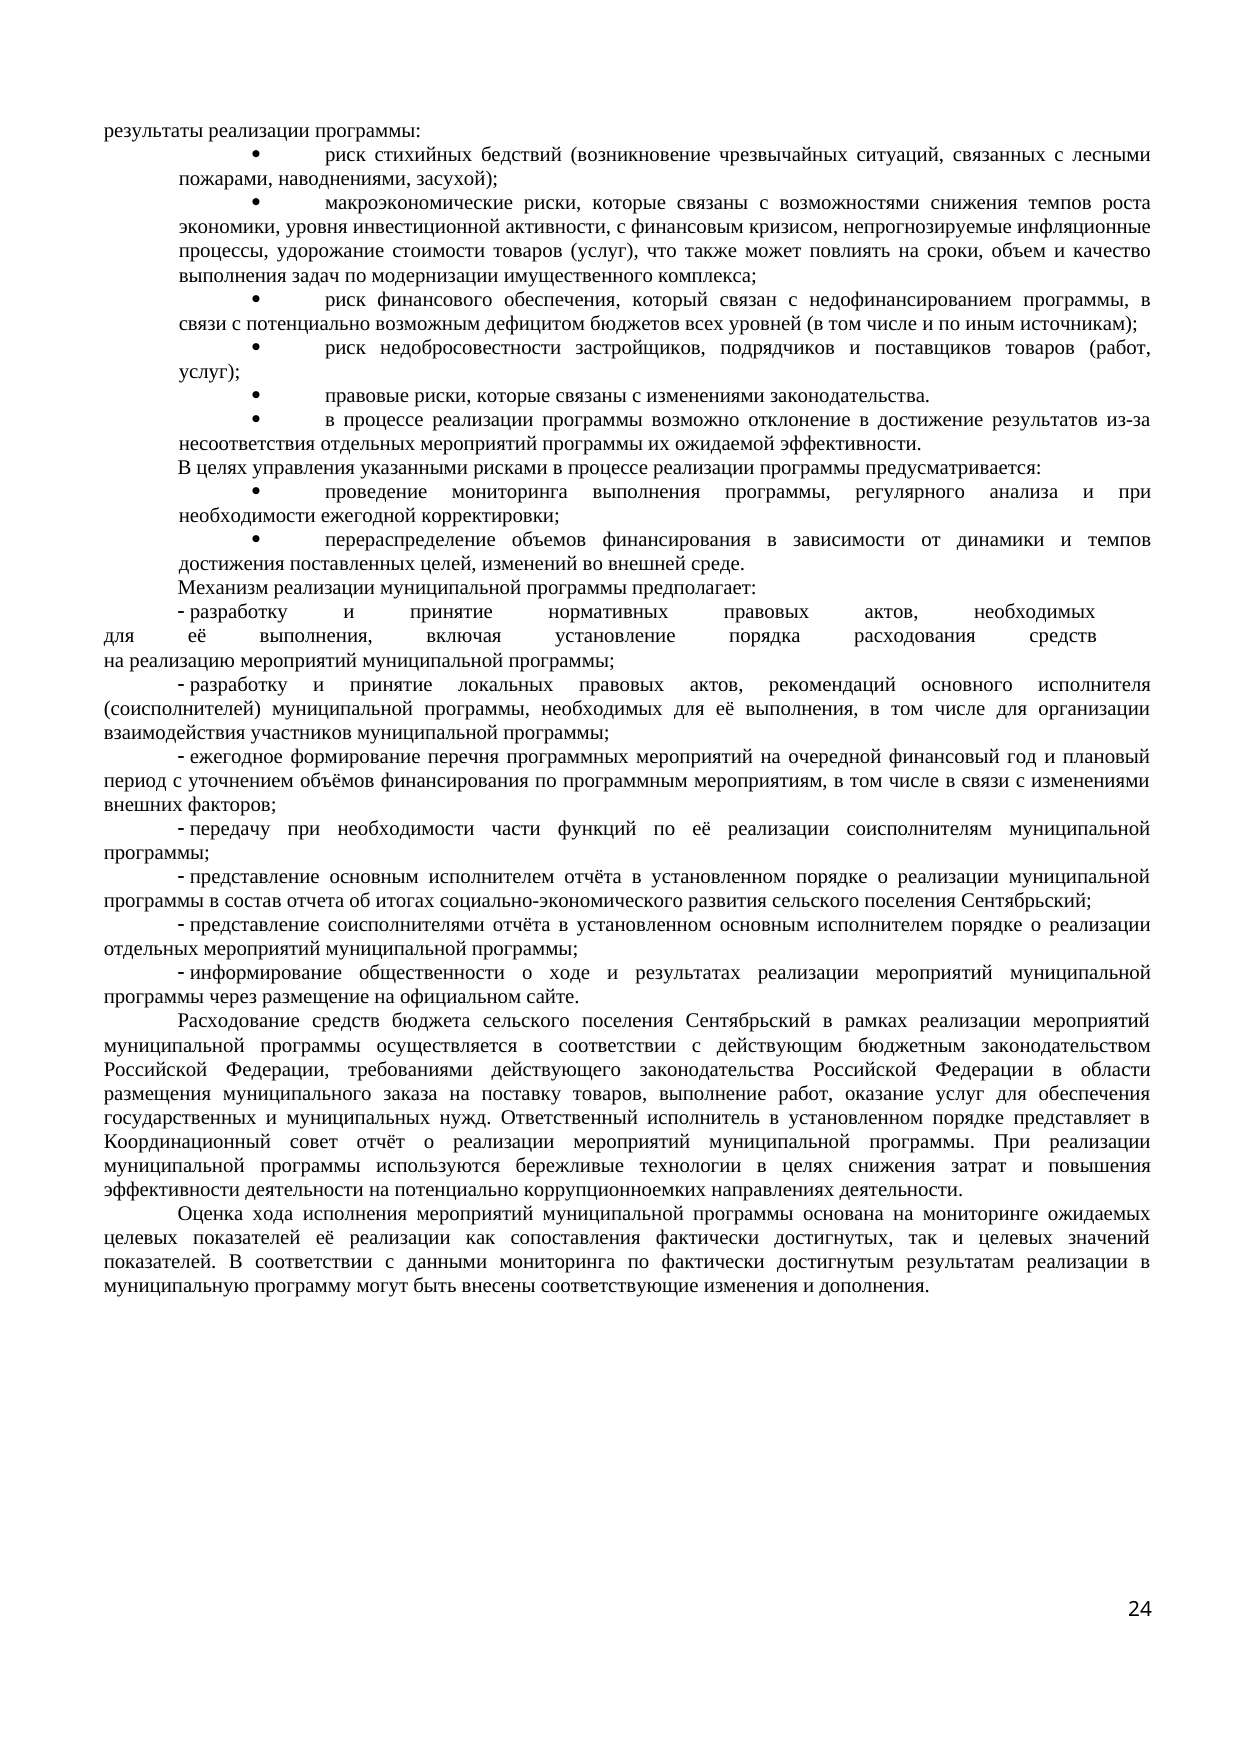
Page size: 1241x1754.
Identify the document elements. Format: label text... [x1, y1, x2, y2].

list перераспределение объемов финансирования в зависимости от динамики и темпов достижения поставленных целей, изменений во внешней среде. [178, 527, 1152, 575]
list правовые риски, которые связаны с изменениями законодательства. [178, 383, 1152, 407]
list проведение мониторинга выполнения программы, регулярного анализа и при необходимости ежегодной корректировки; [178, 479, 1152, 527]
list разработку и принятие локальных правовых актов, рекомендаций основного исполнителя (соисполнителей) муниципальной программы, необходимых для её выполнения, в том числе для организации взаимодействия участников муниципальной программы; [103, 672, 1152, 744]
list макроэкономические риски, которые связаны с возможностями снижения темпов роста экономики, уровня инвестиционной активности, с финансовым кризисом, непрогнозируемые инфляционные процессы, удорожание стоимости товаров (услуг), что также может повлиять на сроки, объем и качество выполнения задач по модернизации имущественного комплекса; [178, 190, 1152, 287]
text Расходование средств бюджета сельского поселения Сентябрьский в рамках реализации мероприятий муниципальной программы осуществляется в соответствии с действующим бюджетным законодательством Российской Федерации, требованиями действующего законодательства Российской Федерации в области размещения муниципального заказа на поставку товаров, выполнение работ, оказание услуг для обеспечения государственных и муниципальных нужд. Ответственный исполнитель в установленном порядке представляет в Координационный совет отчёт о реализации мероприятий муниципальной программы. При реализации муниципальной программы используются бережливые технологии в целях снижения затрат и повышения эффективности деятельности на потенциально коррупционноемких направлениях деятельности. [103, 1008, 1152, 1201]
list представление соисполнителями отчёта в установленном основным исполнителем порядке о реализации отдельных мероприятий муниципальной программы; [103, 912, 1152, 960]
list информирование общественности о ходе и результатах реализации мероприятий муниципальной программы через размещение на официальном сайте. [103, 960, 1152, 1008]
list риск финансового обеспечения, который связан с недофинансированием программы, в связи с потенциально возможным дефицитом бюджетов всех уровней (в том числе и по иным источникам); [178, 287, 1152, 335]
text Механизм реализации муниципальной программы предполагает: [103, 575, 1152, 599]
text Оценка хода исполнения мероприятий муниципальной программы основана на мониторинге ожидаемых целевых показателей её реализации как сопоставления фактически достигнутых, так и целевых значений показателей. В соответствии с данными мониторинга по фактически достигнутым результатам реализации в муниципальную программу могут быть внесены соответствующие изменения и дополнения. [103, 1201, 1152, 1297]
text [103, 118, 1152, 142]
list риск стихийных бедствий (возникновение чрезвычайных ситуаций, связанных с лесными пожарами, наводнениями, засухой); [178, 142, 1152, 190]
list представление основным исполнителем отчёта в установленном порядке о реализации муниципальной программы в состав отчета об итогах социально-экономического развития сельского поселения Сентябрьский; [103, 864, 1152, 912]
text В целях управления указанными рисками в процессе реализации программы предусматривается: [103, 455, 1152, 479]
list ежегодное формирование перечня программных мероприятий на очередной финансовый год и плановый период с уточнением объёмов финансирования по программным мероприятиям, в том числе в связи с изменениями внешних факторов; [103, 744, 1152, 816]
list риск недобросовестности застройщиков, подрядчиков и поставщиков товаров (работ, услуг); [178, 335, 1152, 383]
list передачу при необходимости части функций по её реализации соисполнителям муниципальной программы; [103, 816, 1152, 864]
list в процессе реализации программы возможно отклонение в достижение результатов из-за несоответствия отдельных мероприятий программы их ожидаемой эффективности. [178, 407, 1152, 455]
list разработку и принятие нормативных правовых актов, необходимых для её выполнения, включая установление порядка расходования средств на реализацию мероприятий муниципальной программы; [103, 599, 1152, 672]
